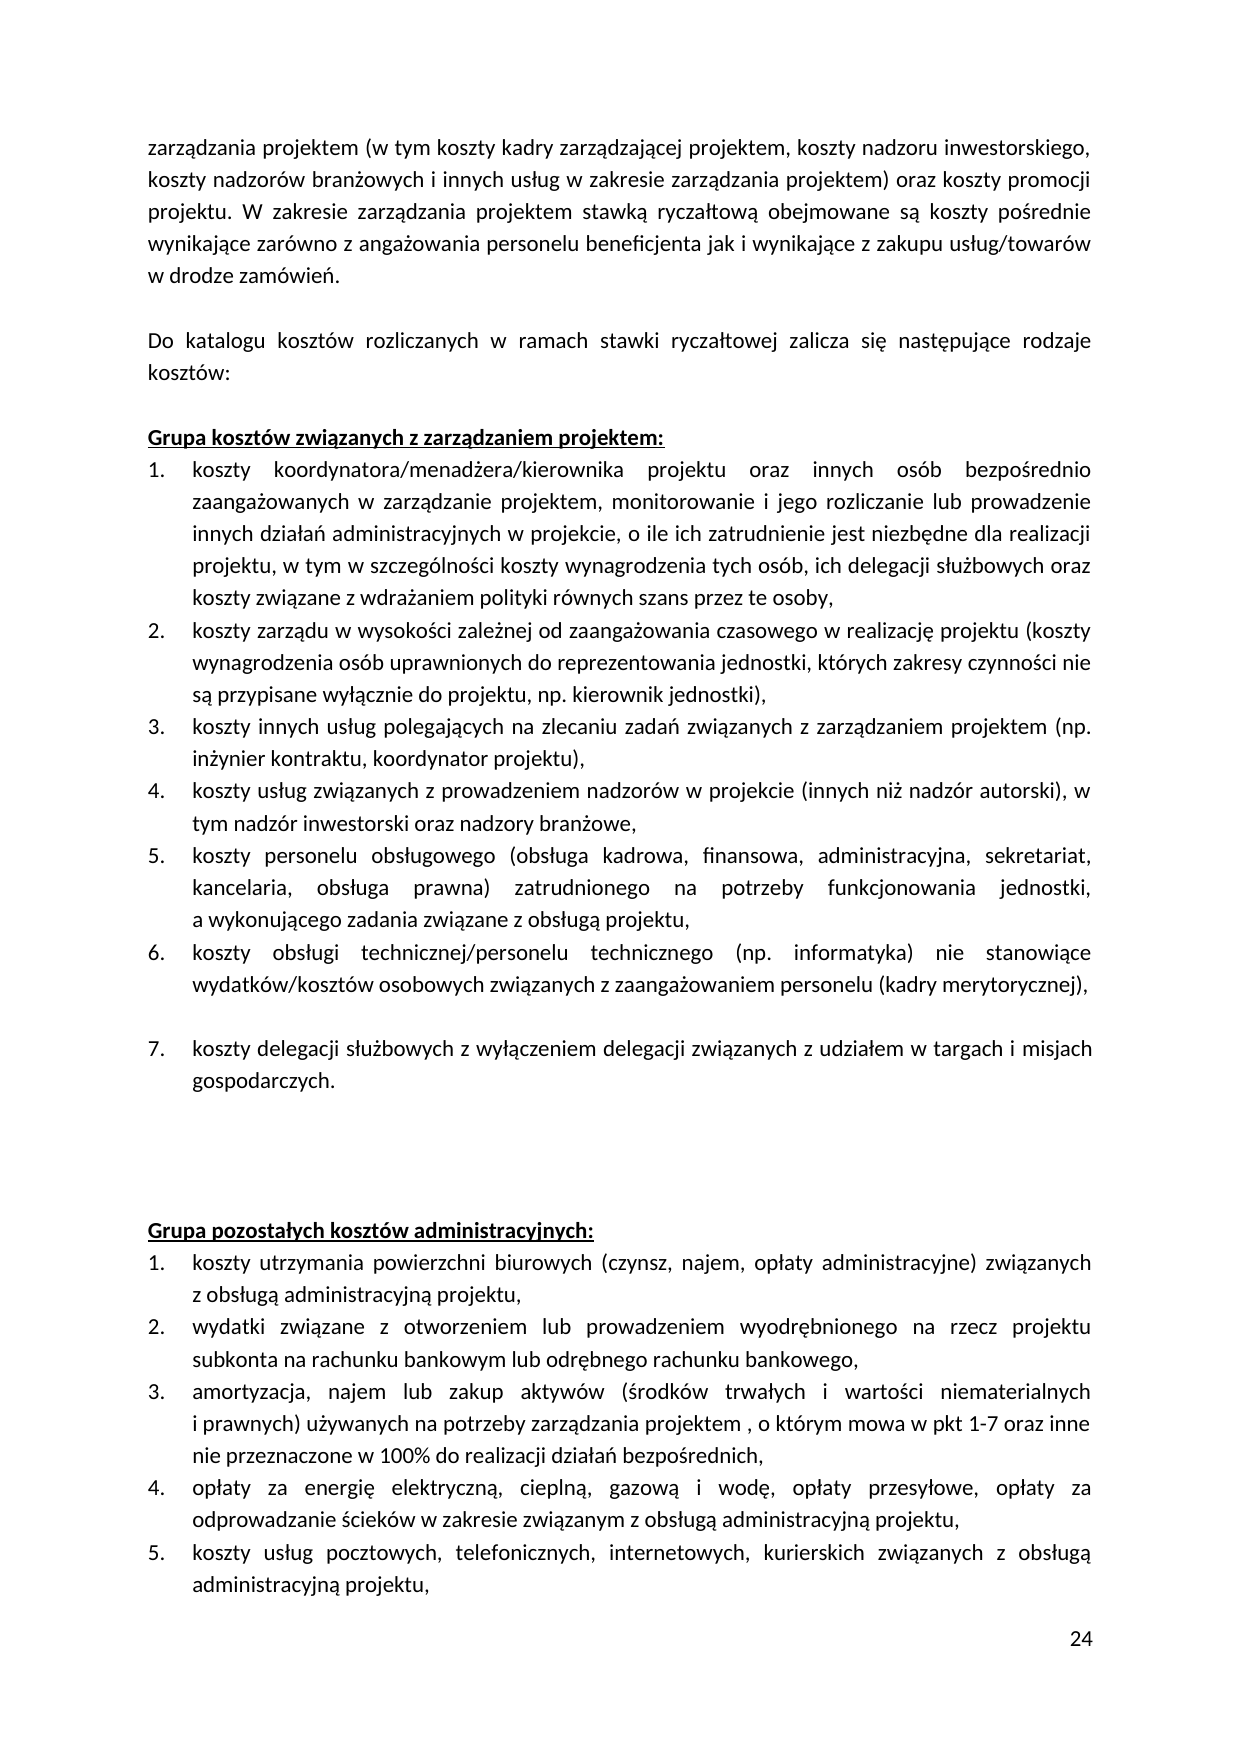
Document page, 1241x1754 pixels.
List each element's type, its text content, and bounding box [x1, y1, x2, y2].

list amortyzacja, najem lub zakup aktywów (środków trwałych i wartości niematerialnych i prawnych) używanych na potrzeby zarządzania projektem , o którym mowa w pkt 1-7 oraz inne nie przeznaczone w 100% do realizacji działań bezpośrednich, [148, 1377, 1093, 1469]
list koszty personelu obsługowego (obsługa kadrowa, finansowa, administracyjna, sekretariat, kancelaria, obsługa prawna) zatrudnionego na potrzeby funkcjonowania jednostki, a wykonującego zadania związane z obsługą projektu, [148, 841, 1093, 933]
list koszty innych usług polegających na zlecaniu zadań związanych z zarządzaniem projektem (np. inżynier kontraktu, koordynator projektu), [148, 712, 1093, 772]
list koszty obsługi technicznej/personelu technicznego (np. informatyka) nie stanowiące wydatków/kosztów osobowych związanych z zaangażowaniem personelu (kadry merytorycznej), [148, 938, 1093, 998]
list koszty zarządu w wysokości zależnej od zaangażowania czasowego w realizację projektu (koszty wynagrodzenia osób uprawnionych do reprezentowania jednostki, których zakresy czynności nie są przypisane wyłącznie do projektu, np. kierownik jednostki), [148, 616, 1093, 708]
text Grupa kosztów związanych z zarządzaniem projektem: [148, 423, 1093, 451]
text Do katalogu kosztów rozliczanych w ramach stawki ryczałtowej zalicza się następujące rodzaje kosztów: [148, 326, 1093, 386]
list koszty delegacji służbowych z wyłączeniem delegacji związanych z udziałem w targach i misjach gospodarczych. [148, 1034, 1093, 1094]
list wydatki związane z otworzeniem lub prowadzeniem wyodrębnionego na rzecz projektu subkonta na rachunku bankowym lub odrębnego rachunku bankowego, [148, 1312, 1093, 1373]
text Grupa pozostałych kosztów administracyjnych: [148, 1216, 1093, 1244]
list koszty utrzymania powierzchni biurowych (czynsz, najem, opłaty administracyjne) związanych z obsługą administracyjną projektu, [148, 1248, 1093, 1308]
list opłaty za energię elektryczną, cieplną, gazową i wodę, opłaty przesyłowe, opłaty za odprowadzanie ścieków w zakresie związanym z obsługą administracyjną projektu, [148, 1473, 1093, 1534]
list koszty usług związanych z prowadzeniem nadzorów w projekcie (innych niż nadzór autorski), w tym nadzór inwestorski oraz nadzory branżowe, [148, 777, 1093, 837]
list koszty koordynatora/menadżera/kierownika projektu oraz innych osób bezpośrednio zaangażowanych w zarządzanie projektem, monitorowanie i jego rozliczanie lub prowadzenie innych działań administracyjnych w projekcie, o ile ich zatrudnienie jest niezbędne dla realizacji projektu, w tym w szczególności koszty wynagrodzenia tych osób, ich delegacji służbowych oraz koszty związane z wdrażaniem polityki równych szans przez te osoby, [148, 455, 1093, 612]
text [148, 133, 1093, 290]
list koszty usług pocztowych, telefonicznych, internetowych, kurierskich związanych z obsługą administracyjną projektu, [148, 1538, 1093, 1598]
